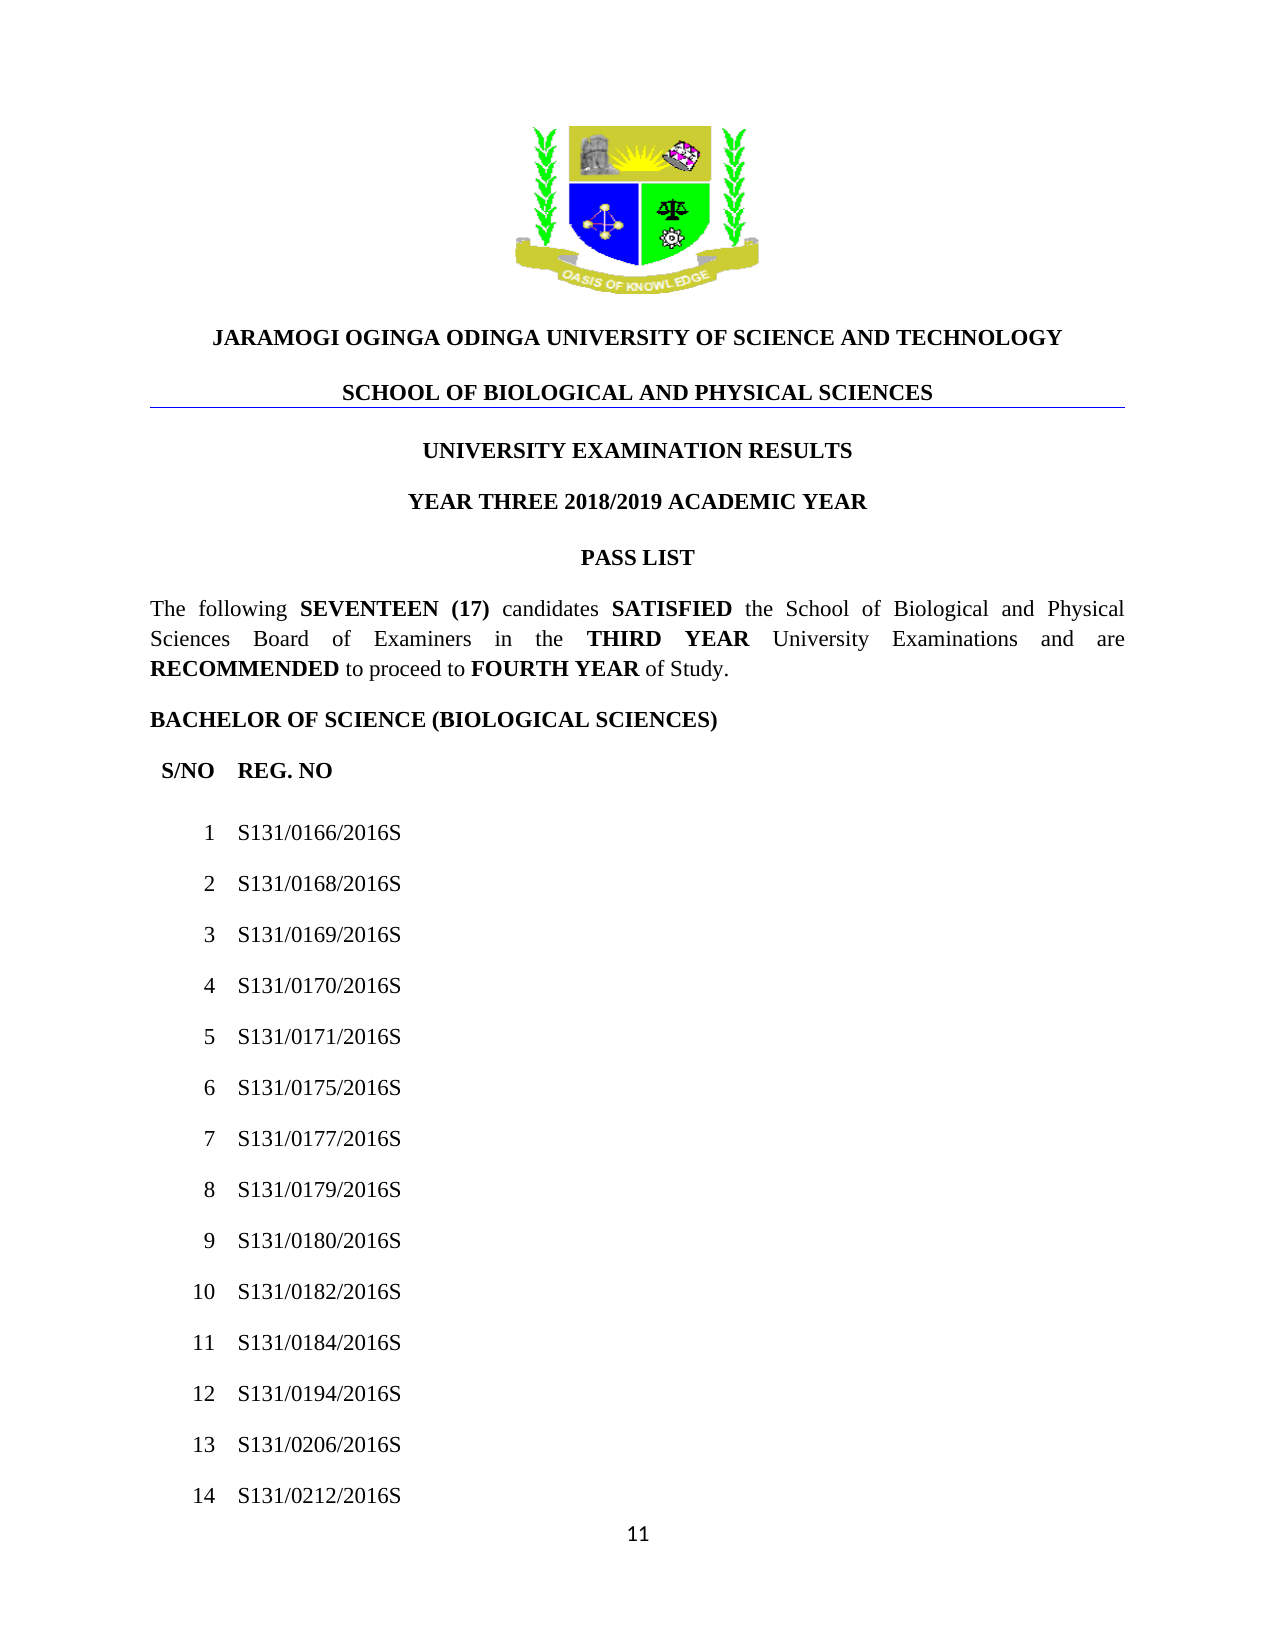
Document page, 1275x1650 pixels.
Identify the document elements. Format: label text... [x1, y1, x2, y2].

text UNIVERSITY EXAMINATION RESULTS [150, 437, 1125, 464]
table_cell 13 [150, 1431, 226, 1482]
table_cell 5 [150, 1023, 226, 1074]
table_cell S131/0180/2016S [226, 1227, 457, 1278]
text BACHELOR OF SCIENCE (BIOLOGICAL SCIENCES) [150, 706, 1125, 732]
table_cell S131/0166/2016S [226, 819, 457, 870]
text YEAR THREE 2018/2019 ACADEMIC YEAR [150, 488, 1125, 515]
table_cell 7 [150, 1125, 226, 1176]
table_cell S131/0169/2016S [226, 921, 457, 972]
text JARAMOGI OGINGA ODINGA UNIVERSITY OF SCIENCE AND TECHNOLOGY [150, 324, 1125, 350]
table_cell 4 [150, 972, 226, 1023]
table_cell S131/0171/2016S [226, 1023, 457, 1074]
table_cell S131/0212/2016S [226, 1483, 457, 1515]
table_cell 6 [150, 1074, 226, 1125]
table_cell 14 [150, 1483, 226, 1515]
table_cell S131/0182/2016S [226, 1278, 457, 1329]
table_cell 2 [150, 870, 226, 921]
table_cell S131/0168/2016S [226, 870, 457, 921]
picture [515, 126, 760, 295]
table_cell S131/0179/2016S [226, 1176, 457, 1227]
table_cell 9 [150, 1227, 226, 1278]
table_header S/NO [150, 757, 226, 819]
table_header REG. NO [226, 757, 457, 819]
table_cell 12 [150, 1380, 226, 1431]
table_cell 11 [150, 1329, 226, 1380]
table_cell 8 [150, 1176, 226, 1227]
text SCHOOL OF BIOLOGICAL AND PHYSICAL SCIENCES [150, 379, 1125, 407]
table_cell S131/0184/2016S [226, 1329, 457, 1380]
table_cell S131/0194/2016S [226, 1380, 457, 1431]
table_cell 3 [150, 921, 226, 972]
table_cell S131/0206/2016S [226, 1431, 457, 1482]
table_cell S131/0175/2016S [226, 1074, 457, 1125]
text PASS LIST [150, 543, 1125, 570]
table_cell S131/0177/2016S [226, 1125, 457, 1176]
text The following SEVENTEEN (17) candidates SATISFIED the School of Biological and Physical Sciences Board of Examiners in the THIRD YEAR University Examinations and are RECOMMENDED to proceed to FOURTH YEAR of Study. [150, 594, 1125, 681]
table_cell 10 [150, 1278, 226, 1329]
table_cell S131/0170/2016S [226, 972, 457, 1023]
table_cell 1 [150, 819, 226, 870]
